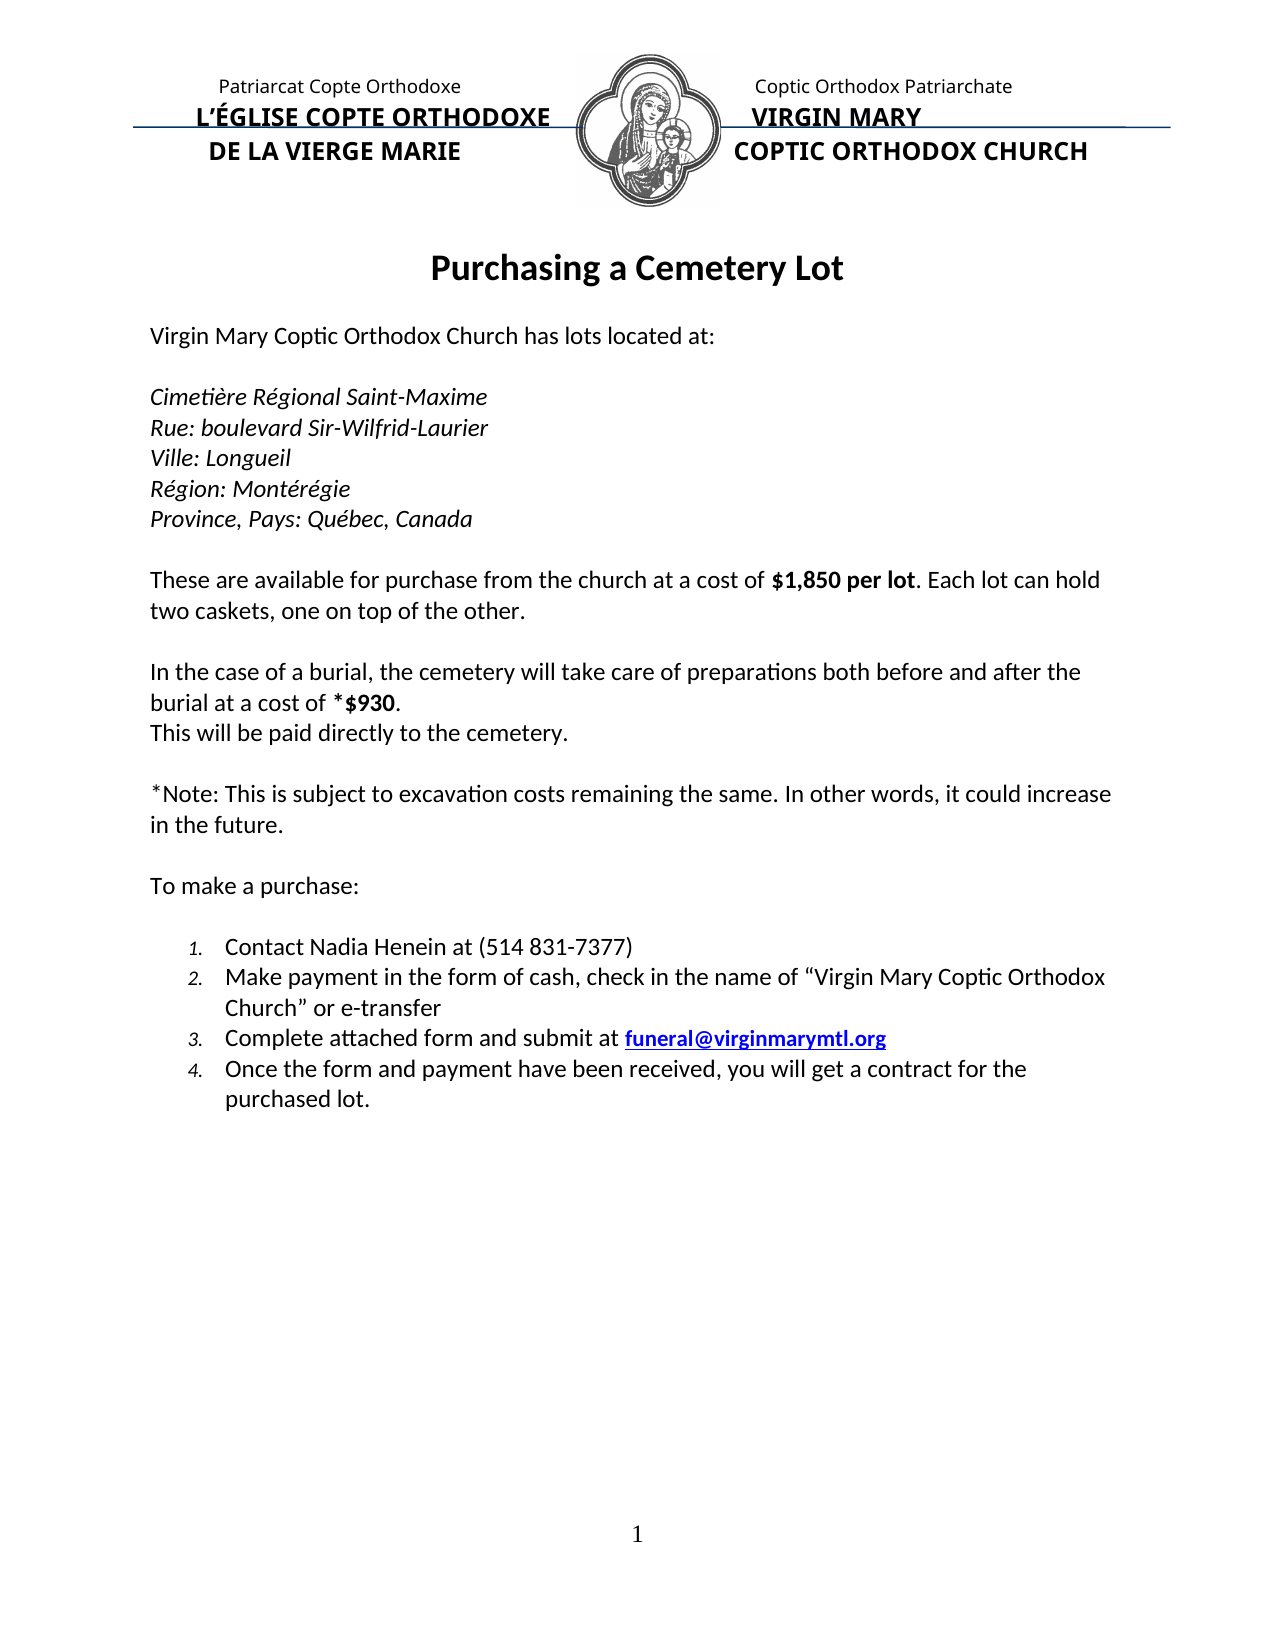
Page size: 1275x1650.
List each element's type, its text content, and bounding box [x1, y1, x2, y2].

text In the case of a burial, the cemetery will take care of preparations both before and after the burial at a cost of *$930. [150, 656, 1125, 717]
text Virgin Mary Coptic Orthodox Church has lots located at: [150, 321, 1125, 351]
text These are available for purchase from the church at a cost of $1,850 per lot. Each lot can hold two caskets, one on top of the other. [150, 565, 1125, 626]
list Contact Nadia Henein at (514 831-7377) [187, 931, 1125, 961]
text *Note: This is subject to excavation costs remaining the same. In other words, it could increase in the future. [150, 778, 1125, 839]
list Complete attached form and submit at funeral@virginmarymtl.org [187, 1022, 1125, 1053]
text To make a purchase: [150, 870, 1125, 900]
list Once the form and payment have been received, you will get a contract for the purchased lot. [187, 1053, 1125, 1114]
text This will be paid directly to the cemetery. [150, 717, 1125, 748]
list Make payment in the form of cash, check in the name of “Virgin Mary Coptic Orthodox Church” or e-transfer [187, 961, 1125, 1022]
text Purchasing a Cemetery Lot [150, 244, 1125, 290]
text Cimetière Régional Saint-Maxime Rue: boulevard Sir-Wilfrid-Laurier Ville: Longueil Région: Montérégie Province, Pays: Québec, Canada [150, 351, 1125, 534]
